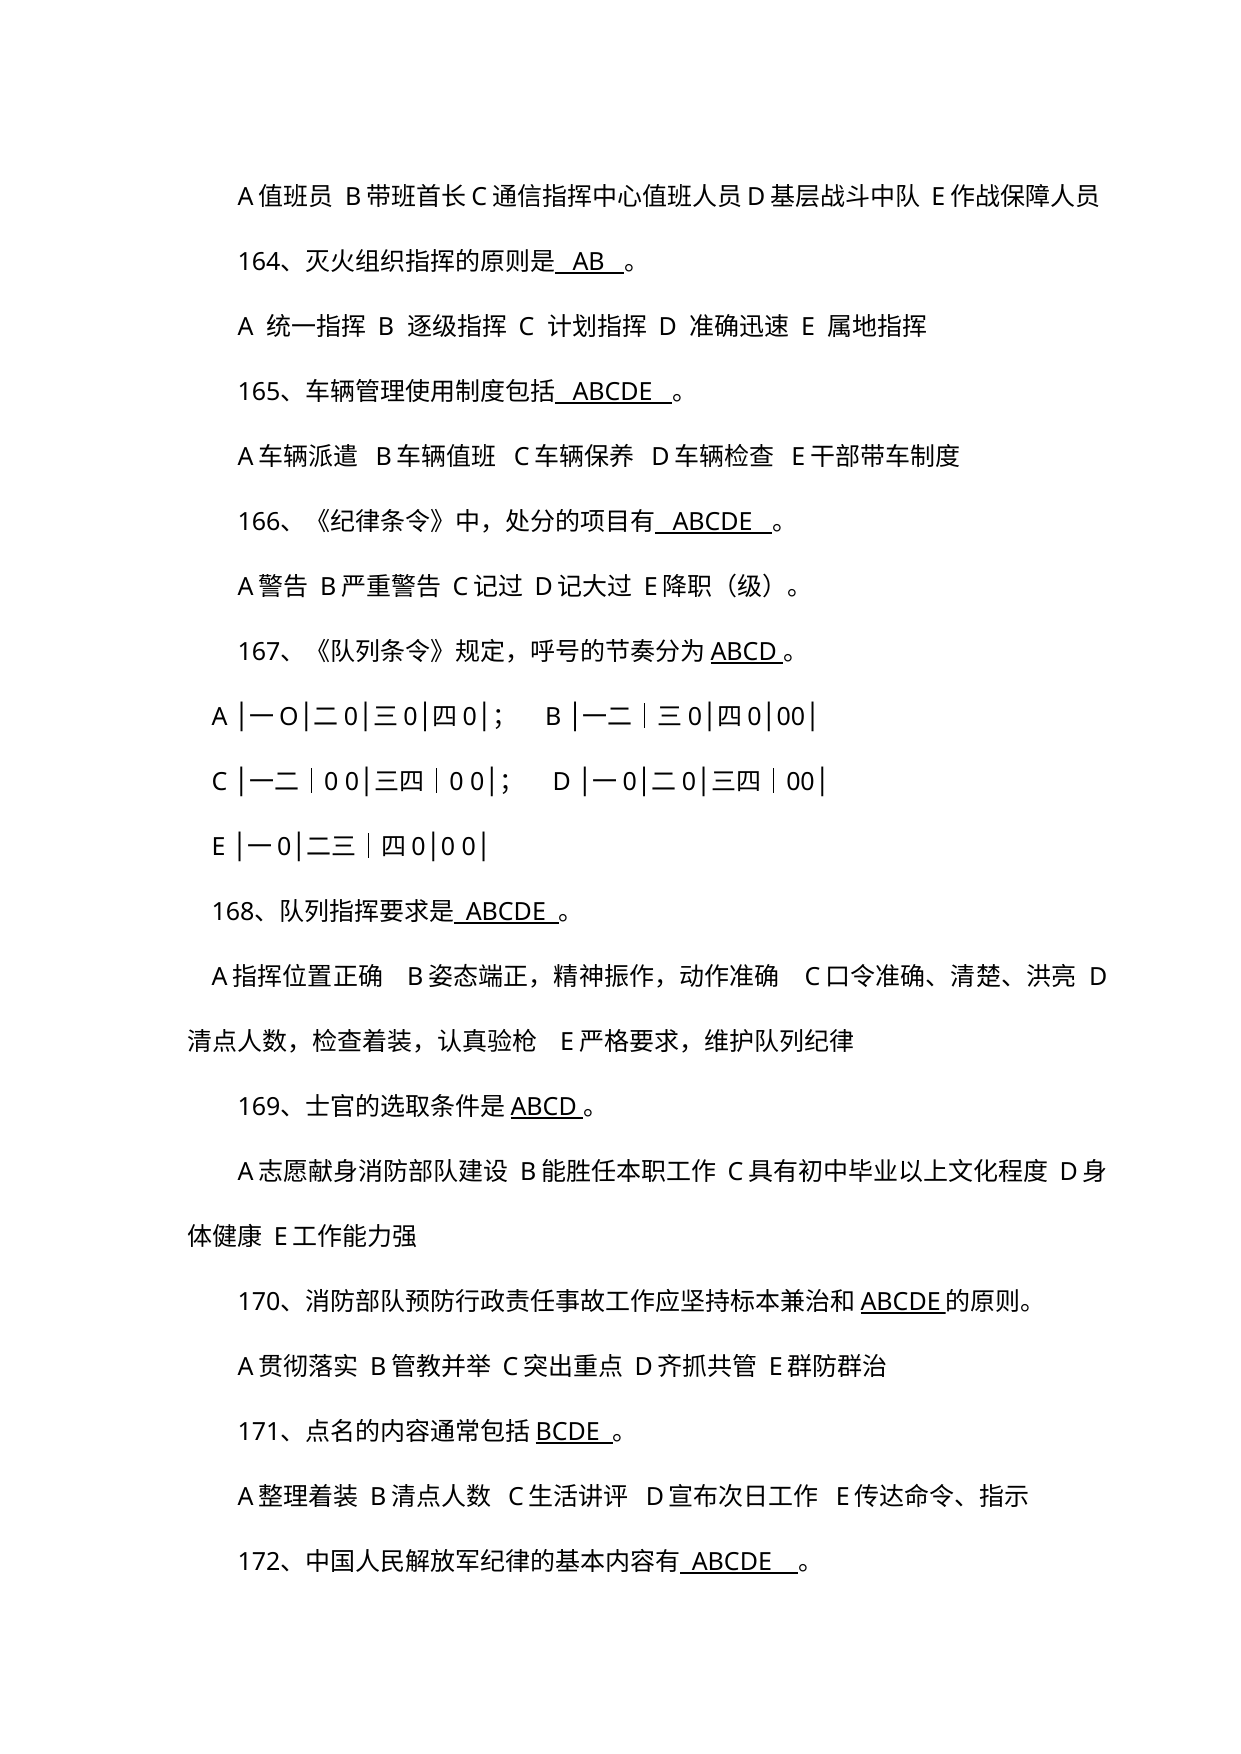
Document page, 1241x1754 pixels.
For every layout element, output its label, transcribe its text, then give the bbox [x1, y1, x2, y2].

text 168、队列指挥要求是 ABCDE 。 [187, 877, 1107, 942]
text 166、《纪律条令》中，处分的项目有 ABCDE 。 [187, 487, 1107, 552]
text A │一O│二0│三0│四0│； B │一二│三0│四0│00│ [187, 682, 1107, 747]
text A志愿献身消防部队建设 B能胜任本职工作 C具有初中毕业以上文化程度 D身体健康 E工作能力强 [187, 1137, 1107, 1267]
text 167、《队列条令》规定，呼号的节奏分为ABCD 。 [187, 617, 1107, 682]
text 169、士官的选取条件是ABCD 。 [187, 1072, 1107, 1137]
text E │一0│二三│四0│0 0│ [187, 812, 1107, 877]
text C │一二│0 0│三四│0 0│； D │一0│二0│三四│00│ [187, 747, 1107, 812]
text A指挥位置正确 B姿态端正，精神振作，动作准确 C口令准确、清楚、洪亮 D清点人数，检查着装，认真验枪 E严格要求，维护队列纪律 [187, 942, 1107, 1072]
text A值班员 B带班首长C通信指挥中心值班人员D基层战斗中队 E作战保障人员 [187, 162, 1107, 227]
text 164、灭火组织指挥的原则是 AB 。 [187, 227, 1107, 292]
text A贯彻落实 B管教并举 C突出重点 D齐抓共管 E群防群治 [187, 1332, 1107, 1397]
text 170、消防部队预防行政责任事故工作应坚持标本兼治和ABCDE的原则。 [187, 1267, 1107, 1332]
text A车辆派遣 B车辆值班 C车辆保养 D车辆检查 E干部带车制度 [187, 422, 1107, 487]
text A整理着装 B清点人数 C生活讲评 D宣布次日工作 E传达命令、指示 [187, 1462, 1107, 1527]
text 172、中国人民解放军纪律的基本内容有 ABCDE 。 [187, 1527, 1107, 1592]
text A 统一指挥 B 逐级指挥 C 计划指挥 D 准确迅速 E 属地指挥 [187, 292, 1107, 357]
text A警告 B严重警告 C记过 D记大过 E降职（级）。 [187, 552, 1107, 617]
text 165、车辆管理使用制度包括 ABCDE 。 [187, 357, 1107, 422]
text 171、点名的内容通常包括BCDE 。 [187, 1397, 1107, 1462]
